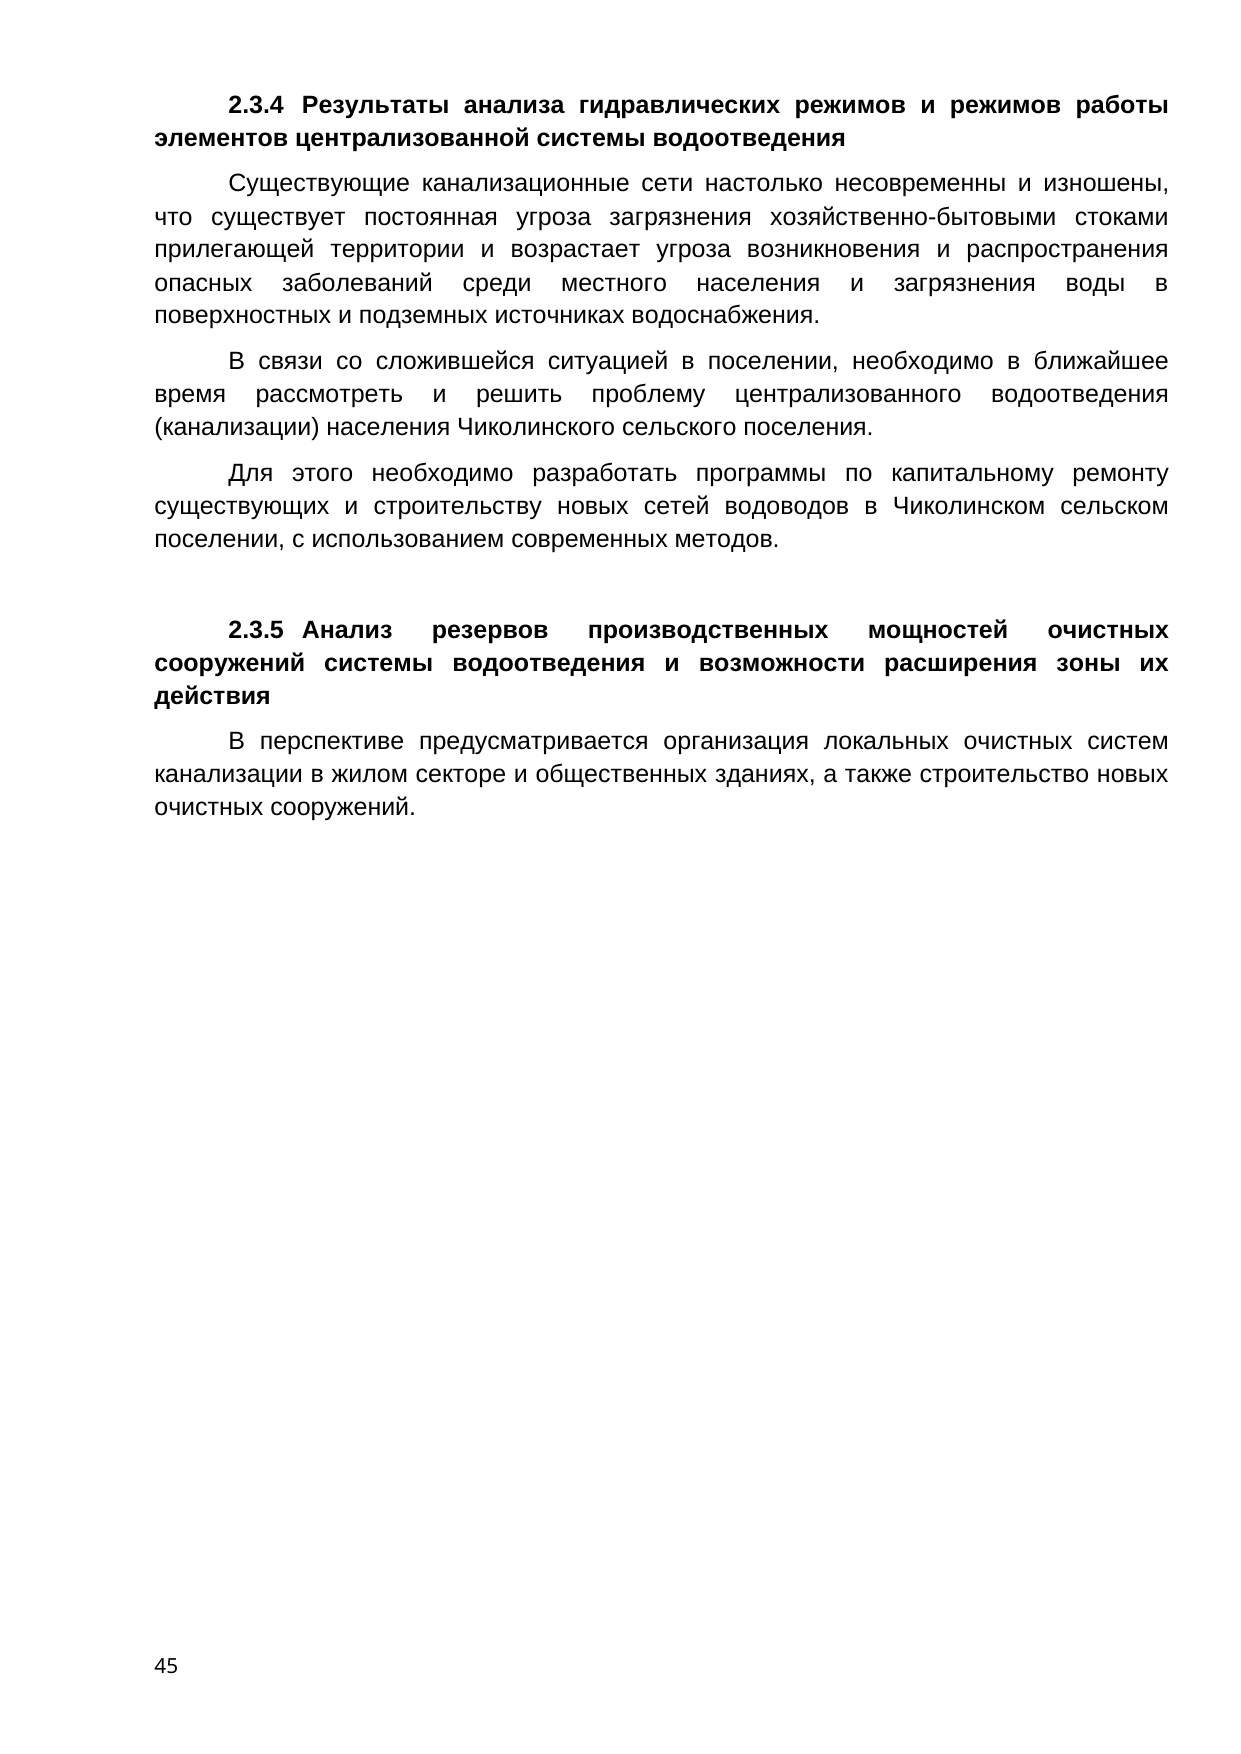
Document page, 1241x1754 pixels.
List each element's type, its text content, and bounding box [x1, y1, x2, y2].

list Результаты анализа гидравлических режимов и режимов работы элементов централизованной системы водоотведения [154, 90, 1170, 152]
text В перспективе предусматривается организация локальных очистных систем канализации в жилом секторе и общественных зданиях, а также строительство новых очистных сооружений. [154, 726, 1170, 821]
list Анализ резервов производственных мощностей очистных сооружений системы водоотведения и возможности расширения зоны их действия [154, 615, 1170, 709]
text Существующие канализационные сети настолько несовременны и изношены, что существует постоянная угроза загрязнения хозяйственно-бытовыми стоками прилегающей территории и возрастает угроза возникновения и распространения опасных заболеваний среди местного населения и загрязнения воды в поверхностных и подземных источниках водоснабжения. [154, 168, 1170, 329]
text Для этого необходимо разработать программы по капитальному ремонту существующих и строительству новых сетей водоводов в Чиколинском сельском поселении, с использованием современных методов. [154, 458, 1170, 552]
text В связи со сложившейся ситуацией в поселении, необходимо в ближайшее время рассмотреть и решить проблему централизованного водоотведения (канализации) населения Чиколинского сельского поселения. [154, 346, 1170, 441]
